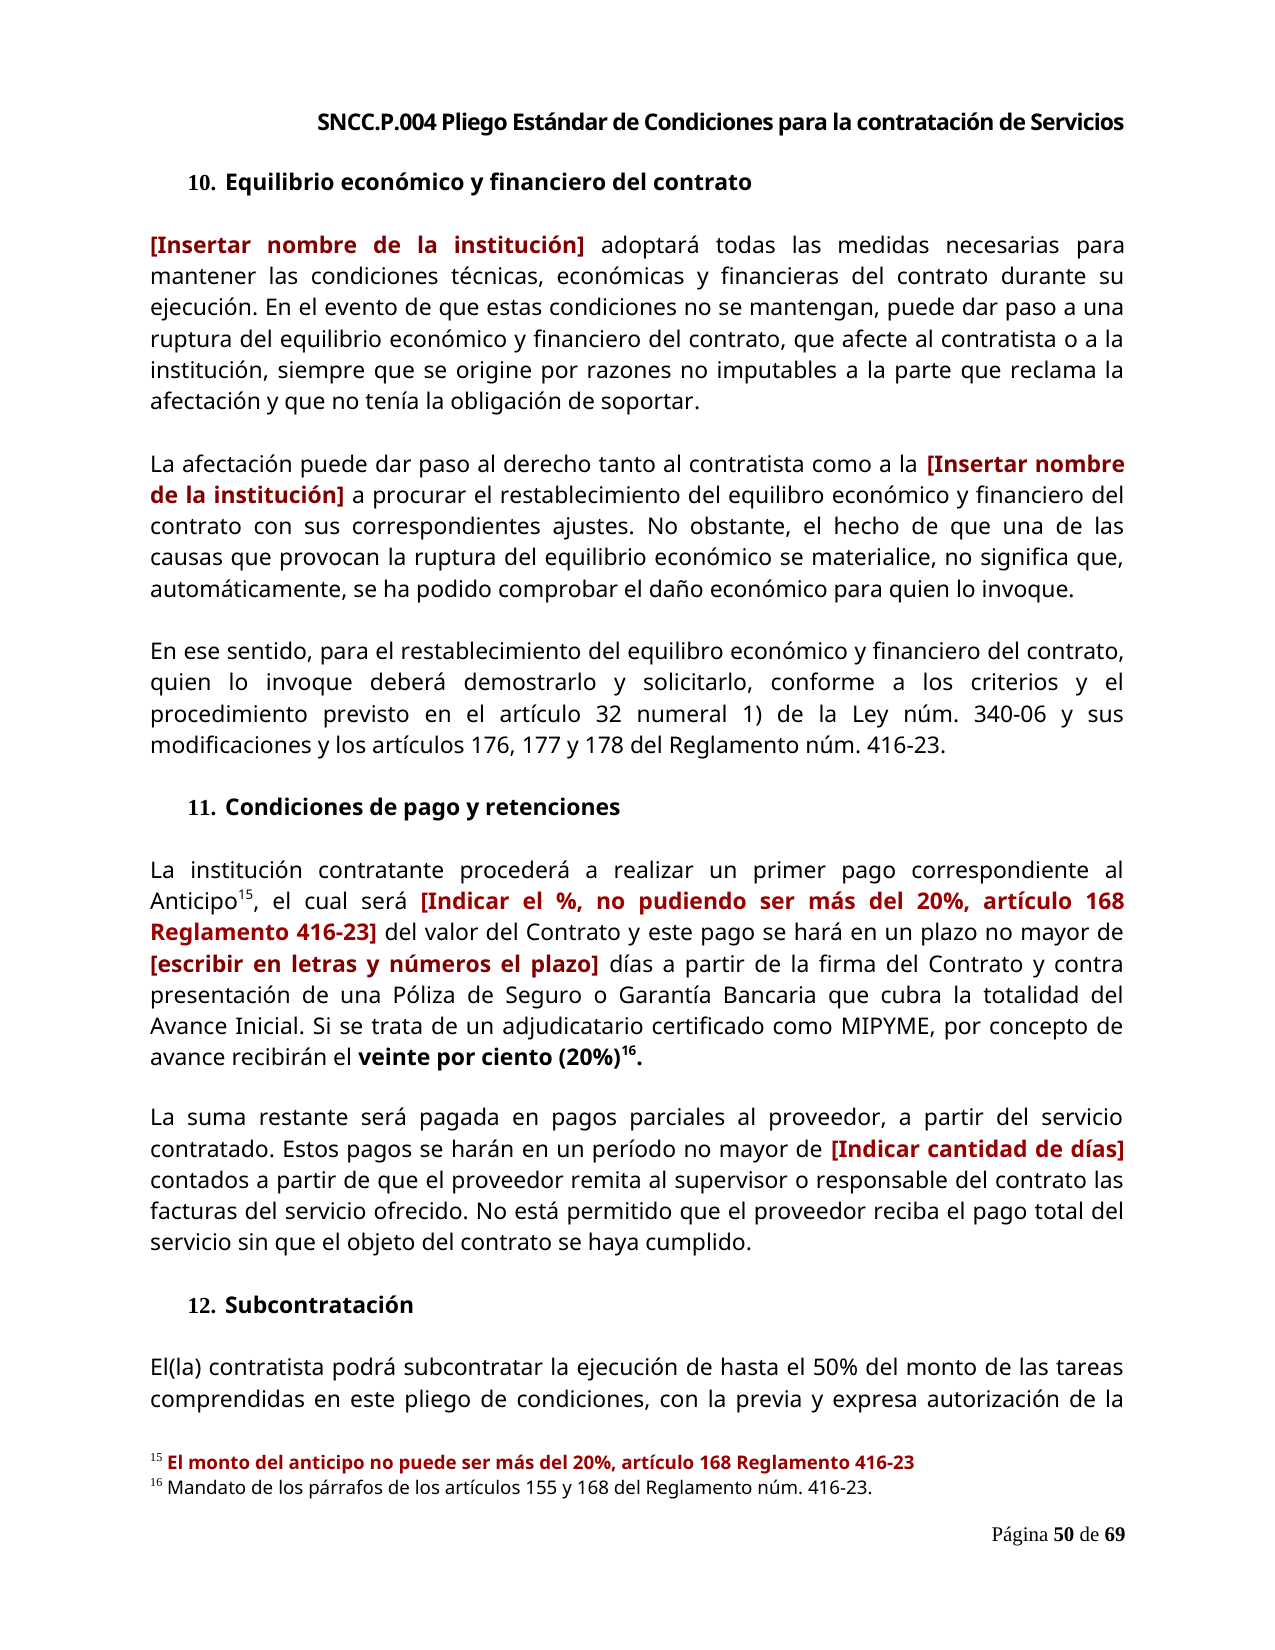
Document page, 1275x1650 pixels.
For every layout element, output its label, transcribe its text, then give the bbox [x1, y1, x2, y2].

text La suma restante será pagada en pagos parciales al proveedor, a partir del servicio contratado. Estos pagos se harán en un período no mayor de [Indicar cantidad de días] contados a partir de que el proveedor remita al supervisor o responsable del contrato las facturas del servicio ofrecido. No está permitido que el proveedor reciba el pago total del servicio sin que el objeto del contrato se haya cumplido. [150, 1101, 1125, 1257]
subtitle Condiciones de pago y retenciones [187, 791, 1125, 822]
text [150, 1351, 1125, 1414]
subtitle Subcontratación [187, 1289, 1125, 1320]
text En ese sentido, para el restablecimiento del equilibro económico y financiero del contrato, quien lo invoque deberá demostrarlo y solicitarlo, conforme a los criterios y el procedimiento previsto en el artículo 32 numeral 1) de la Ley núm. 340-06 y sus modificaciones y los artículos 176, 177 y 178 del Reglamento núm. 416-23. [150, 635, 1125, 760]
subtitle Equilibrio económico y financiero del contrato [187, 166, 1125, 197]
text La institución contratante procederá a realizar un primer pago correspondiente al Anticipo, el cual será [Indicar el %, no pudiendo ser más del 20%, artículo 168 Reglamento 416-23] del valor del Contrato y este pago se hará en un plazo no mayor de [escribir en letras y números el plazo] días a partir de la firma del Contrato y contra presentación de una Póliza de Seguro o Garantía Bancaria que cubra la totalidad del Avance Inicial. Si se trata de un adjudicatario certificado como MIPYME, por concepto de avance recibirán el veinte por ciento (20%). [150, 854, 1125, 1072]
text [Insertar nombre de la institución] adoptará todas las medidas necesarias para mantener las condiciones técnicas, económicas y financieras del contrato durante su ejecución. En el evento de que estas condiciones no se mantengan, puede dar paso a una ruptura del equilibrio económico y financiero del contrato, que afecte al contratista o a la institución, siempre que se origine por razones no imputables a la parte que reclama la afectación y que no tenía la obligación de soportar. [150, 229, 1125, 416]
text La afectación puede dar paso al derecho tanto al contratista como a la [Insertar nombre de la institución] a procurar el restablecimiento del equilibro económico y financiero del contrato con sus correspondientes ajustes. No obstante, el hecho de que una de las causas que provocan la ruptura del equilibrio económico se materialice, no significa que, automáticamente, se ha podido comprobar el daño económico para quien lo invoque. [150, 447, 1125, 604]
